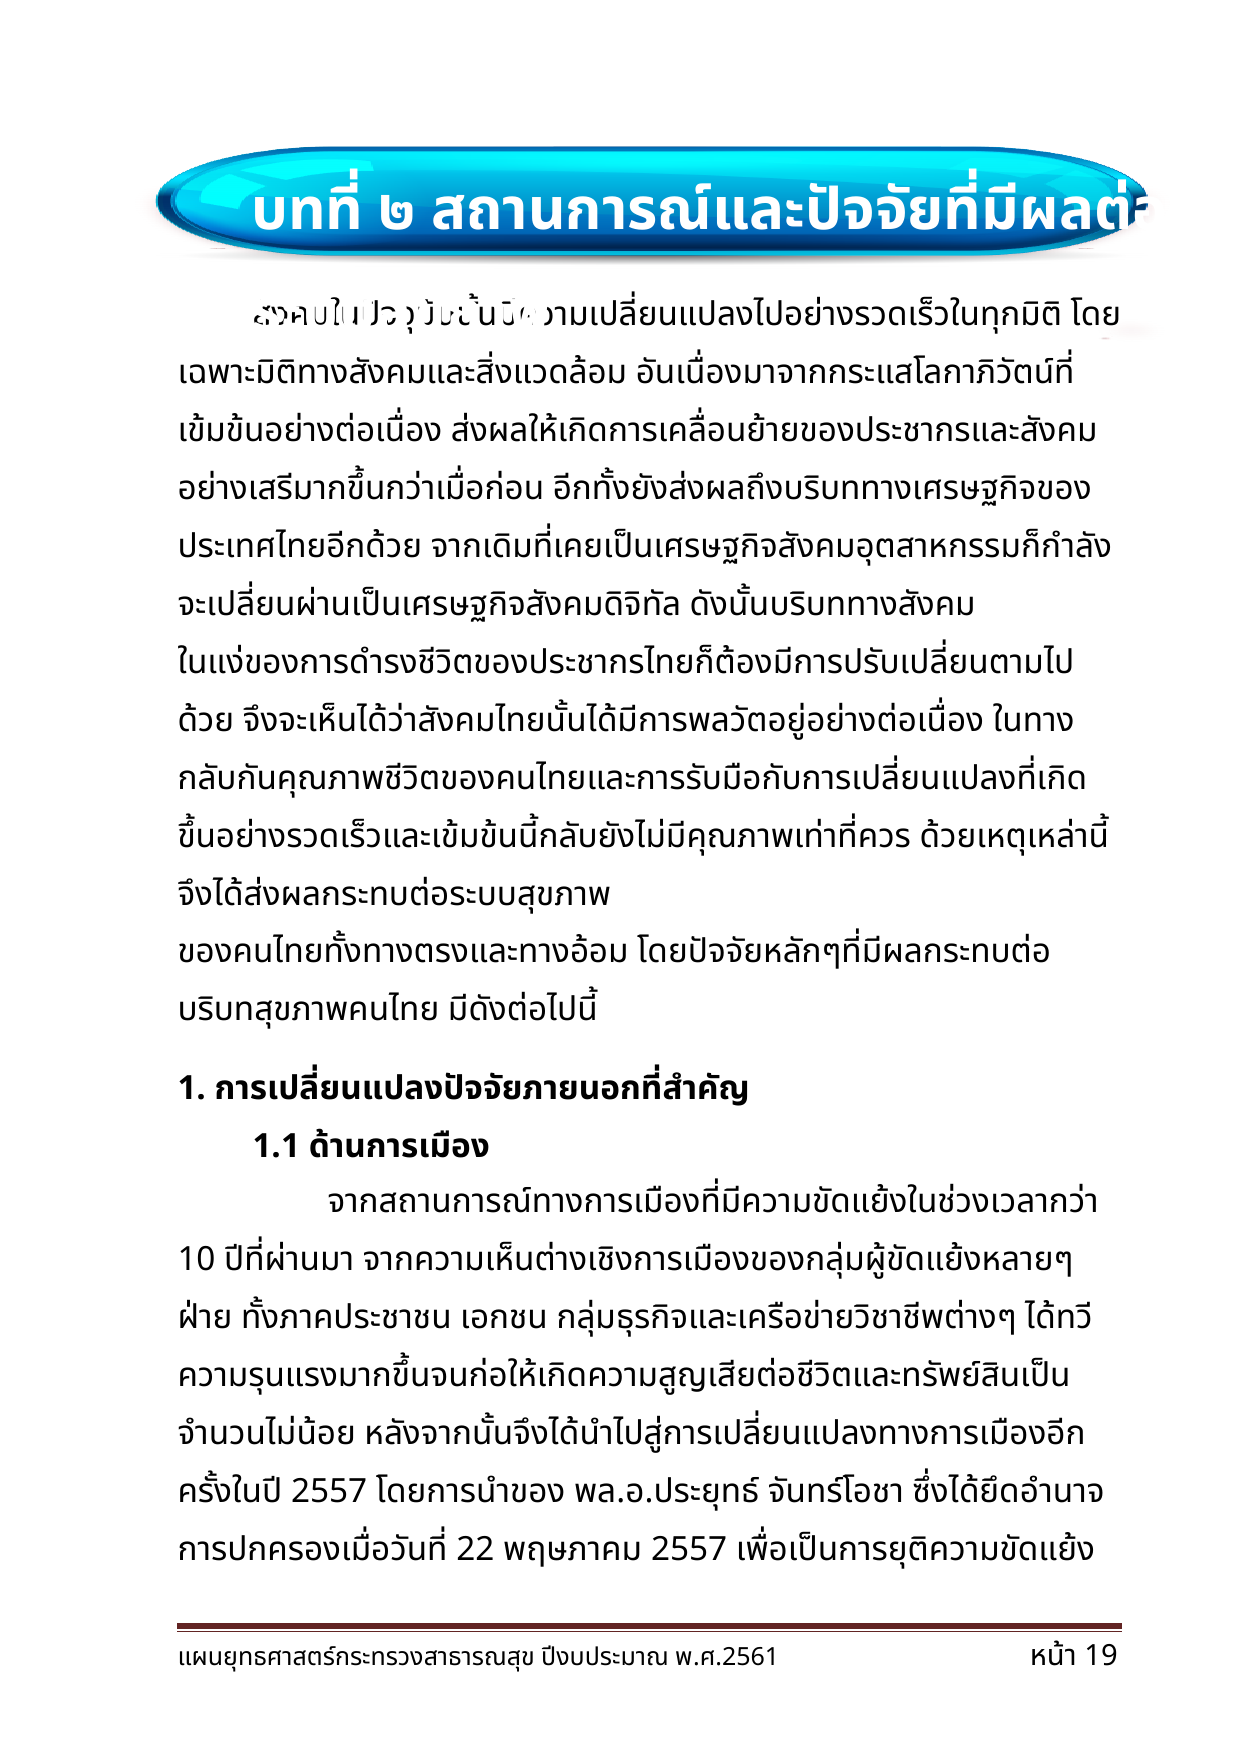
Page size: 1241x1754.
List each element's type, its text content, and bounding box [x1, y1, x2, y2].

picture [122, 138, 1183, 390]
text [177, 1177, 1122, 1575]
list 1.1 ด้านการเมือง [252, 1122, 1122, 1173]
text 1. การเปลี่ยนแปลงปัจจัยภายนอกที่สำคัญ [177, 1064, 1122, 1115]
text สังคมในปัจจุบันนั้นมีความเปลี่ยนแปลงไปอย่างรวดเร็วในทุกมิติ โดยเฉพาะมิติทางสังคมและสิ่งแวดล้อม อันเนื่องมาจากกระแสโลกาภิวัตน์ที่เข้มข้นอย่างต่อเนื่อง ส่งผลให้เกิดการเคลื่อนย้ายของประชากรและสังคมอย่างเสรีมากขึ้นกว่าเมื่อก่อน อีกทั้งยังส่งผลถึงบริบททางเศรษฐกิจของประเทศไทยอีกด้วย จากเดิมที่เคยเป็นเศรษฐกิจสังคมอุตสาหกรรมก็กำลังจะเปลี่ยนผ่านเป็นเศรษฐกิจสังคมดิจิทัล ดังนั้นบริบททางสังคม ในแง่ของการดำรงชีวิตของประชากรไทยก็ต้องมีการปรับเปลี่ยนตามไปด้วย จึงจะเห็นได้ว่าสังคมไทยนั้นได้มีการพลวัตอยู่อย่างต่อเนื่อง ในทางกลับกันคุณภาพชีวิตของคนไทยและการรับมือกับการเปลี่ยนแปลงที่เกิดขึ้นอย่างรวดเร็วและเข้มข้นนี้กลับยังไม่มีคุณภาพเท่าที่ควร ด้วยเหตุเหล่านี้จึงได้ส่งผลกระทบต่อระบบสุขภาพ ของคนไทยทั้งทางตรงและทางอ้อม โดยปัจจัยหลักๆที่มีผลกระทบต่อบริบทสุขภาพคนไทย มีดังต่อไปนี้ [177, 290, 1122, 1036]
